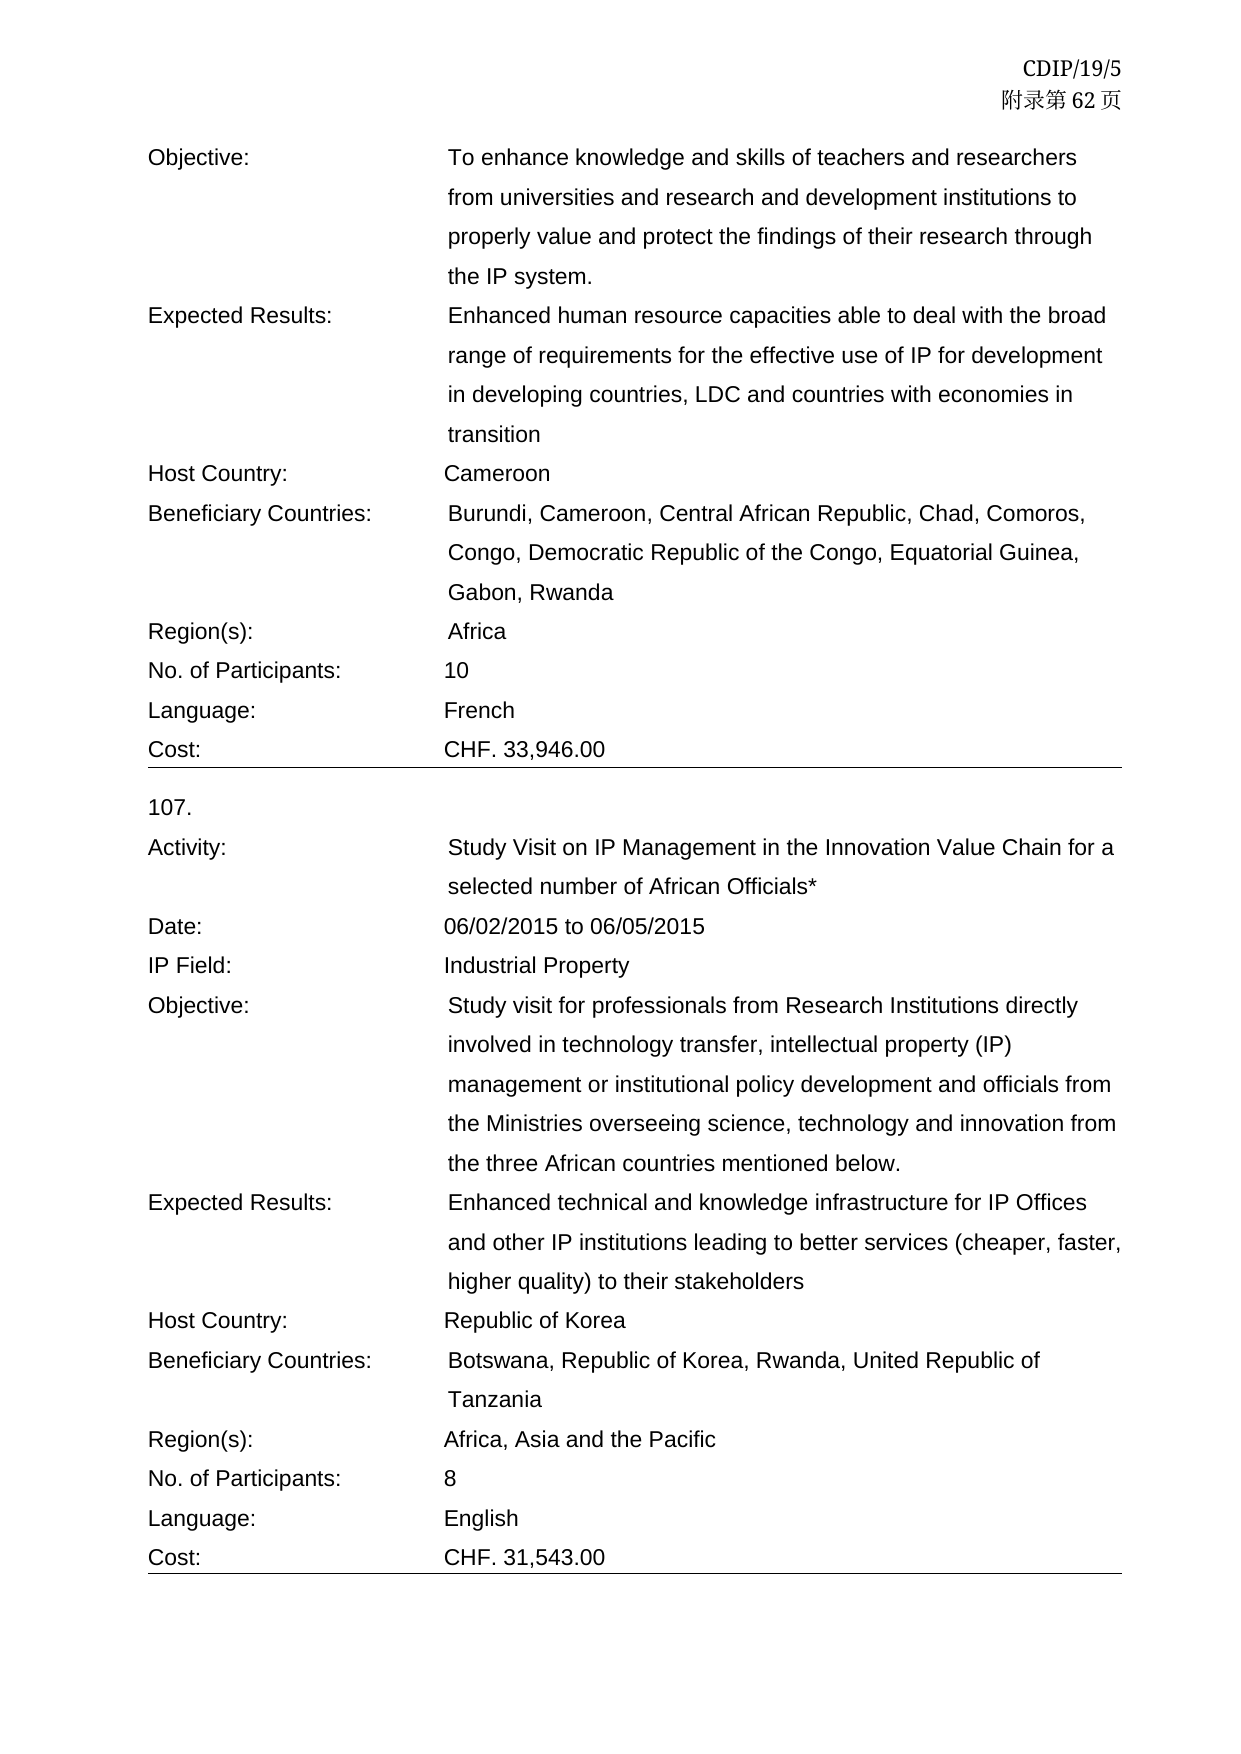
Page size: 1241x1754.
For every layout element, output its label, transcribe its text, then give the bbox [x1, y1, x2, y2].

text Host Country: Cameroon [148, 460, 1122, 486]
text Beneficiary Countries: Botswana, Republic of Korea, Rwanda, United Republic of Tanzania [148, 1347, 1122, 1413]
text Date: 06/02/2015 to 06/05/2015 [148, 913, 1122, 939]
text Expected Results: Enhanced technical and knowledge infrastructure for IP Offices and other IP institutions leading to better services (cheaper, faster, higher quality) to their stakeholders [148, 1189, 1122, 1294]
text Cost: CHF. 31,543.00 [148, 1544, 1122, 1573]
text Language: French [148, 697, 1122, 723]
text Region(s): Africa [148, 618, 1122, 644]
text Cost: CHF. 33,946.00 [148, 736, 1122, 767]
text Host Country: Republic of Korea [148, 1307, 1122, 1334]
text Beneficiary Countries: Burundi, Cameroon, Central African Republic, Chad, Comoros, Congo, Democratic Republic of the Congo, Equatorial Guinea, Gabon, Rwanda [148, 499, 1122, 605]
text Expected Results: Enhanced human resource capacities able to deal with the broad range of requirements for the effective use of IP for development in developing countries, LDC and countries with economies in transition [148, 302, 1122, 447]
text Language: English [148, 1505, 1122, 1531]
text Activity: Study Visit on IP Management in the Innovation Value Chain for a selected number of African Officials* [148, 834, 1122, 899]
text Objective: To enhance knowledge and skills of teachers and researchers from universities and research and development institutions to properly value and protect the findings of their research through the IP system. [148, 144, 1122, 289]
text Objective: Study visit for professionals from Research Institutions directly involved in technology transfer, intellectual property (IP) management or institutional policy development and officials from the Ministries overseeing science, technology and innovation from the three African countries mentioned below. [148, 992, 1122, 1176]
text No. of Participants: 10 [148, 657, 1122, 684]
text 107. [148, 794, 1122, 821]
text IP Field: Industrial Property [148, 952, 1122, 978]
text Region(s): Africa, Asia and the Pacific [148, 1426, 1122, 1452]
text No. of Participants: 8 [148, 1465, 1122, 1492]
